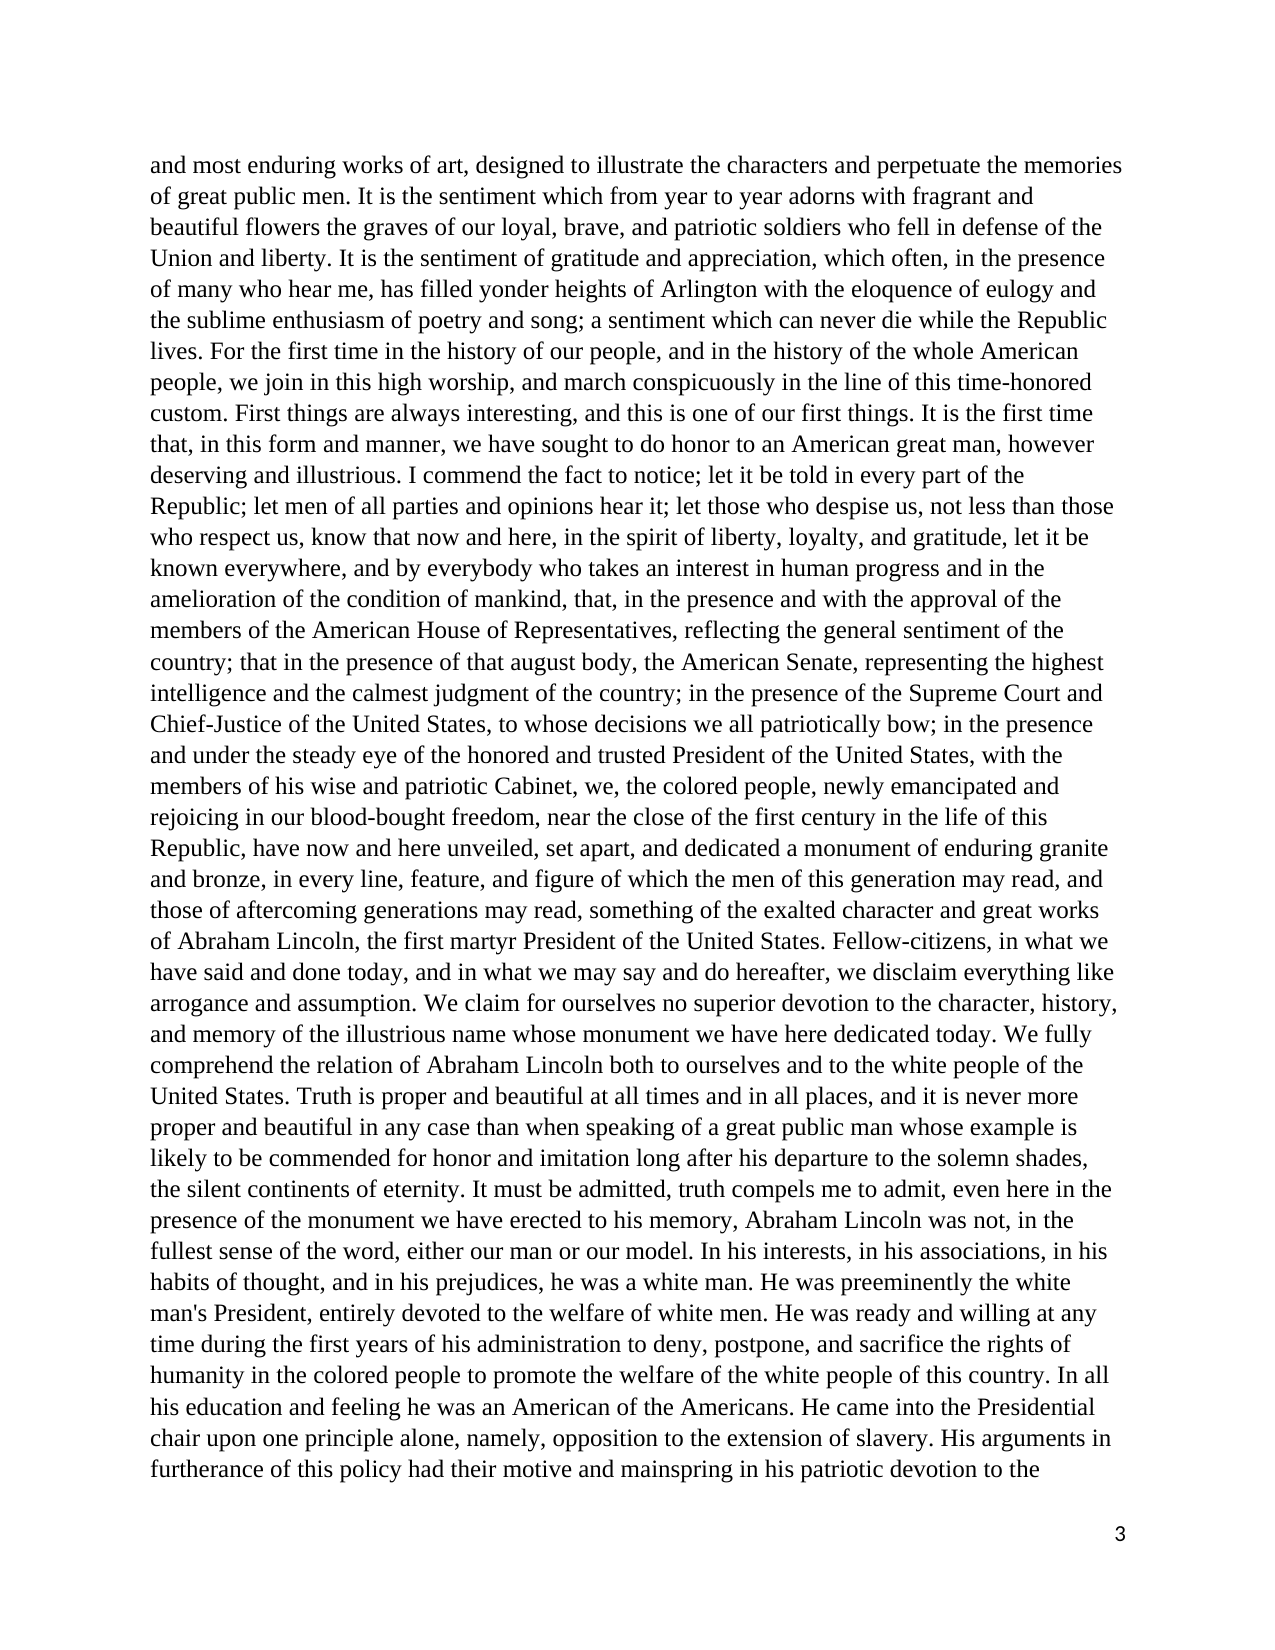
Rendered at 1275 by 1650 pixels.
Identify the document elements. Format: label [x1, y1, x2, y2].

text [150, 150, 1125, 1482]
